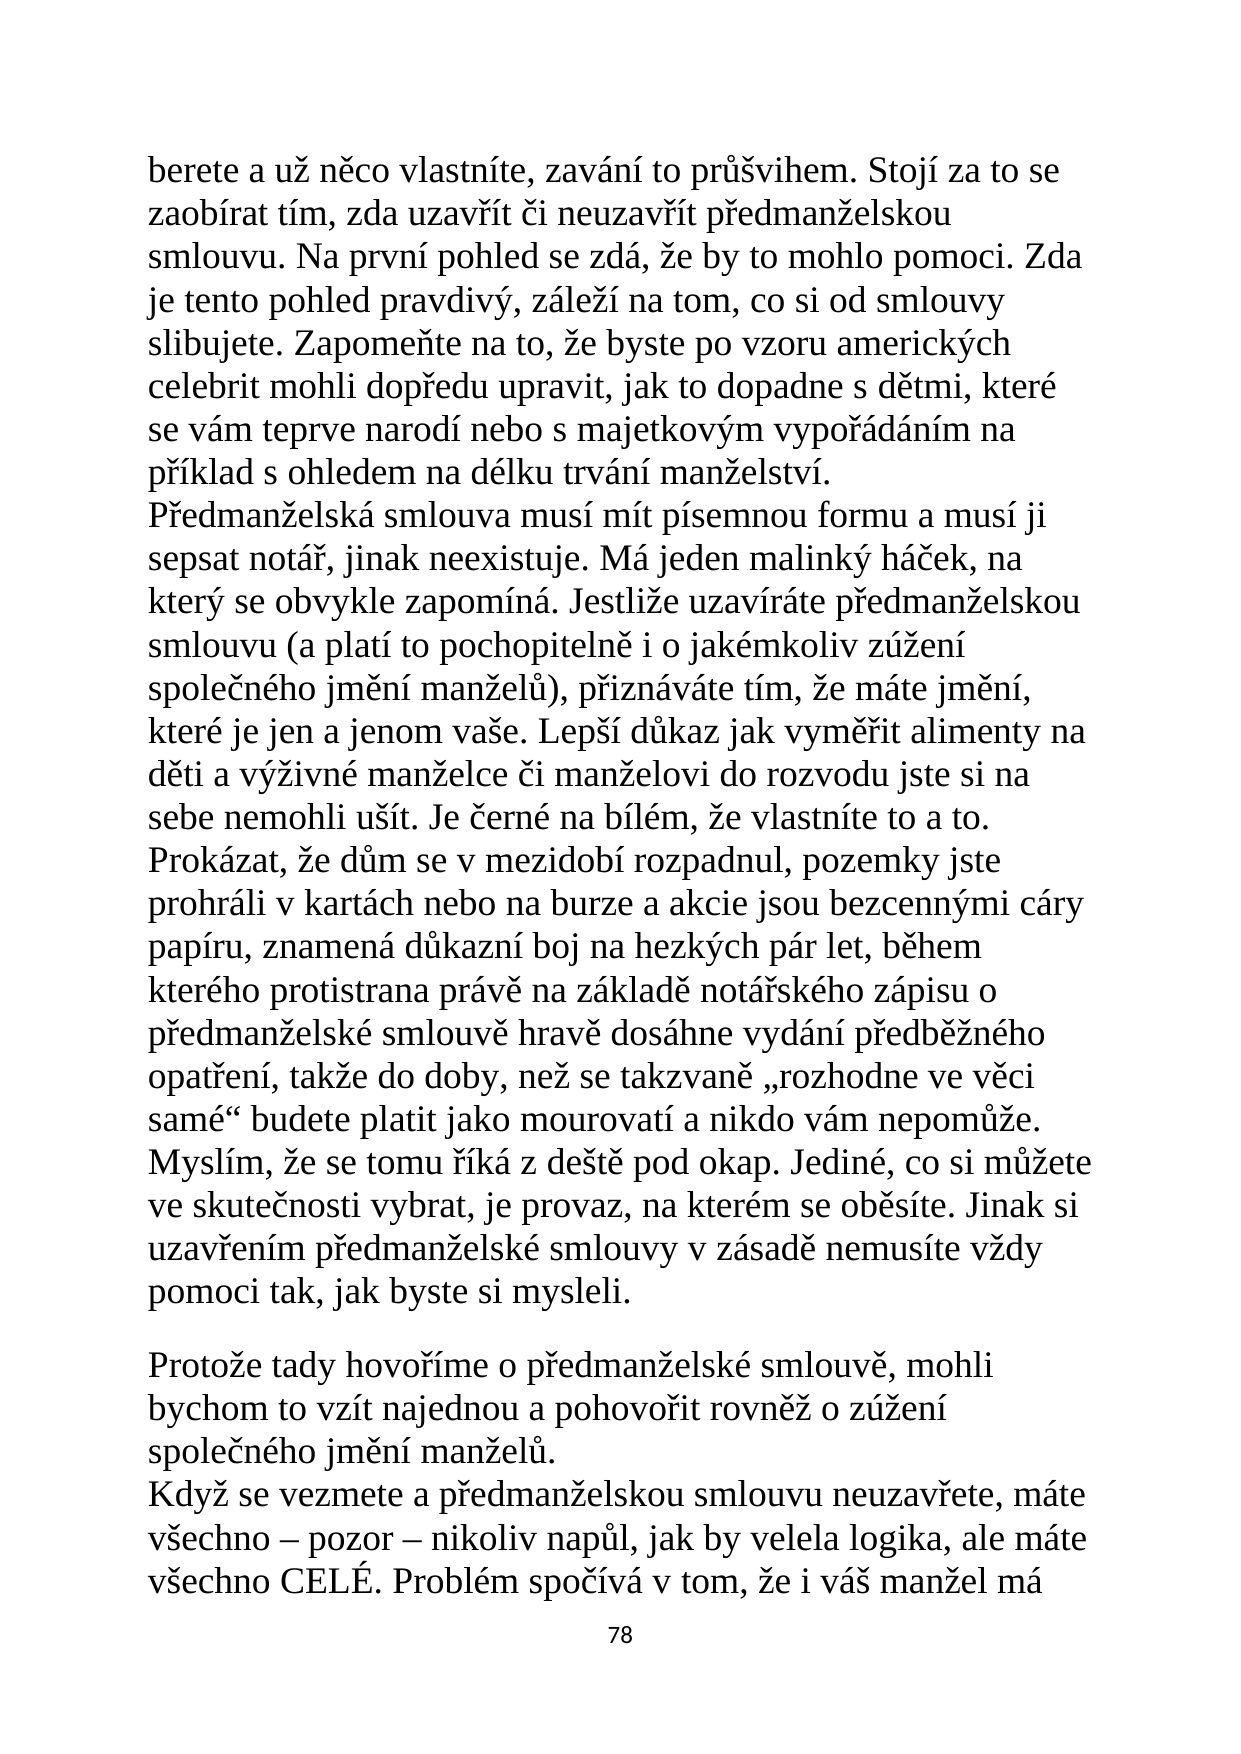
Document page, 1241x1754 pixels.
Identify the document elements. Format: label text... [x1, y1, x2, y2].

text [148, 148, 1093, 493]
list Prokázat, že dům se v mezidobí rozpadnul, pozemky jste prohráli v kartách nebo na burze a akcie jsou bezcennými cáry papíru, znamená důkazní boj na hezkých pár let, během kterého protistrana právě na základě notářského zápisu o předmanželské smlouvě hravě dosáhne vydání předběžného opatření, takže do doby, než se takzvaně „rozhodne ve věci samé“ budete platit jako mourovatí a nikdo vám nepomůže. Myslím, že se tomu říká z deště pod okap. Jediné, co si můžete ve skutečnosti vybrat, je provaz, na kterém se oběsíte. Jinak si uzavřením předmanželské smlouvy v zásadě nemusíte vždy pomoci tak, jak byste si mysleli. [148, 838, 1093, 1312]
text Protože tady hovoříme o předmanželské smlouvě, mohli bychom to vzít najednou a pohovořit rovněž o zúžení společného jmění manželů. [148, 1342, 1093, 1472]
text Předmanželská smlouva musí mít písemnou formu a musí ji sepsat notář, jinak neexistuje. Má jeden malinký háček, na který se obvykle zapomíná. Jestliže uzavíráte předmanželskou smlouvu (a platí to pochopitelně i o jakémkoliv zúžení společného jmění manželů), přiznáváte tím, že máte jmění, které je jen a jenom vaše. Lepší důkaz jak vyměřit alimenty na děti a výživné manželce či manželovi do rozvodu jste si na sebe nemohli ušít. Je černé na bílém, že vlastníte to a to. [148, 493, 1093, 838]
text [148, 1472, 1093, 1601]
